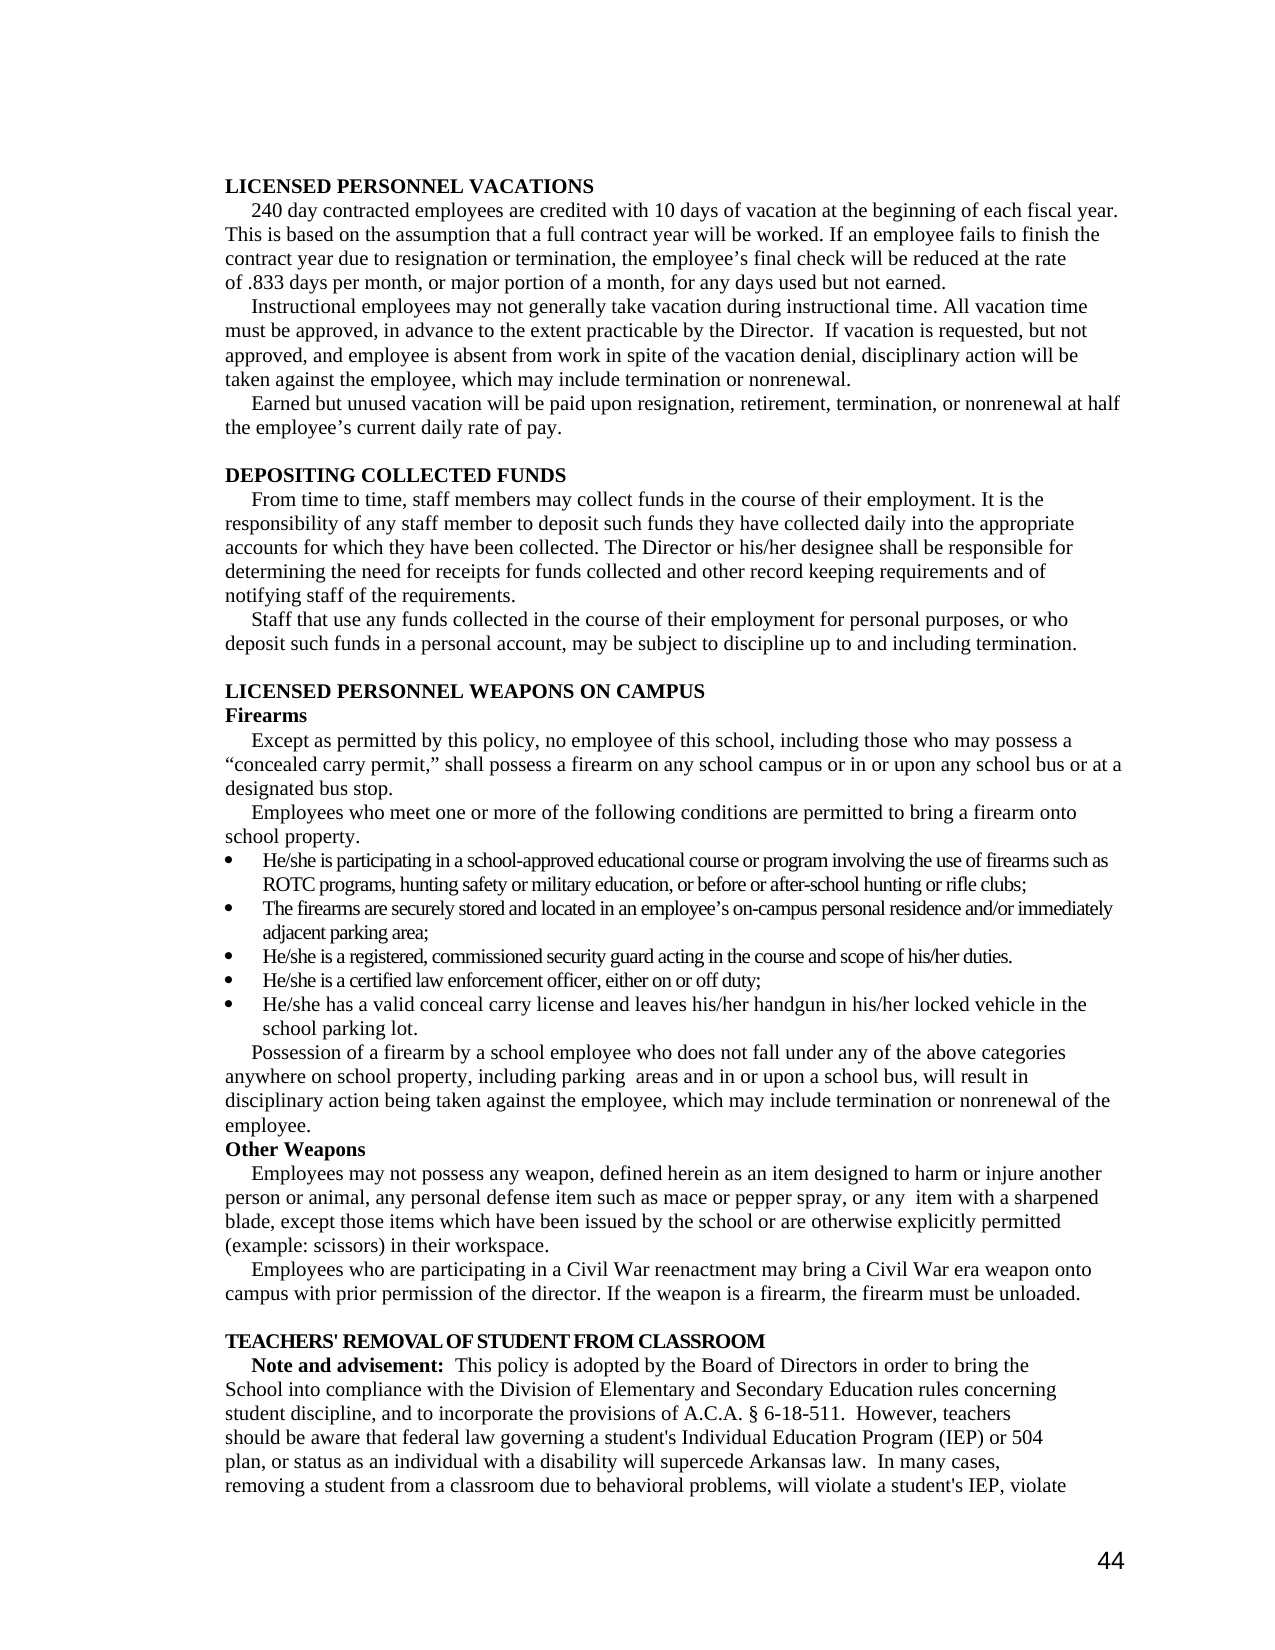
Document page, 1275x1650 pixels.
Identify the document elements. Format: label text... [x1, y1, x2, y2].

text Firearms [225, 703, 1125, 727]
text Employees may not possess any weapon, defined herein as an item designed to harm or injure another person or animal, any personal defense item such as mace or pepper spray, or any item with a sharpened blade, except those items which have been issued by the school or are otherwise explicitly permitted (example: scissors) in their workspace. [225, 1161, 1125, 1257]
text From time to time, staff members may collect funds in the course of their employment. It is the responsibility of any staff member to deposit such funds they have collected daily into the appropriate accounts for which they have been collected. The Director or his/her designee shall be responsible for determining the need for receipts for funds collected and other record keeping requirements and of notifying staff of the requirements. [225, 487, 1125, 607]
text Earned but unused vacation will be paid upon resignation, retirement, termination, or nonrenewal at half the employee’s current daily rate of pay. [225, 391, 1125, 439]
text Possession of a firearm by a school employee who does not fall under any of the above categories anywhere on school property, including parking areas and in or upon a school bus, will result in disciplinary action being taken against the employee, which may include termination or nonrenewal of the employee. [225, 1040, 1125, 1137]
text Other Weapons [225, 1137, 1125, 1161]
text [225, 1353, 1069, 1497]
text TEACHERS' REMOVAL OF STUDENT FROM CLASSROOM [225, 1329, 1212, 1353]
list He/she is a certified law enforcement officer, either on or off duty; [225, 968, 1125, 992]
text Staff that use any funds collected in the course of their employment for personal purposes, or who deposit such funds in a personal account, may be subject to discipline up to and including termination. [225, 607, 1125, 655]
text Employees who are participating in a Civil War reenactment may bring a Civil War era weapon onto campus with prior permission of the director. If the weapon is a firearm, the firearm must be unloaded. [225, 1257, 1125, 1305]
list He/she has a valid conceal carry license and leaves his/her handgun in his/her locked vehicle in the school parking lot. [225, 992, 1125, 1040]
text Employees who meet one or more of the following conditions are permitted to bring a firearm onto school property. [225, 800, 1125, 848]
text Except as permitted by this policy, no employee of this school, including those who may possess a “concealed carry permit,” shall possess a firearm on any school campus or in or upon any school bus or at a designated bus stop. [225, 727, 1125, 800]
text LICENSED PERSONNEL VACATIONS [225, 174, 1125, 198]
text LICENSED PERSONNEL WEAPONS ON CAMPUS [225, 679, 1125, 703]
text DEPOSITING COLLECTED FUNDS [225, 463, 1125, 487]
text Instructional employees may not generally take vacation during instructional time. All vacation time must be approved, in advance to the extent practicable by the Director. If vacation is requested, but not approved, and employee is absent from work in spite of the vacation denial, disciplinary action will be taken against the employee, which may include termination or nonrenewal. [225, 294, 1125, 391]
list He/she is participating in a school-approved educational course or program involving the use of firearms such as ROTC programs, hunting safety or military education, or before or after-school hunting or rifle clubs; [225, 848, 1125, 896]
list The firearms are securely stored and located in an employee’s on-campus personal residence and/or immediately adjacent parking area; [225, 896, 1125, 944]
text 240 day contracted employees are credited with 10 days of vacation at the beginning of each fiscal year. This is based on the assumption that a full contract year will be worked. If an employee fails to finish the contract year due to resignation or termination, the employee’s final check will be reduced at the rate of .833 days per month, or major portion of a month, for any days used but not earned. [225, 198, 1125, 294]
list He/she is a registered, commissioned security guard acting in the course and scope of his/her duties. [225, 944, 1125, 968]
